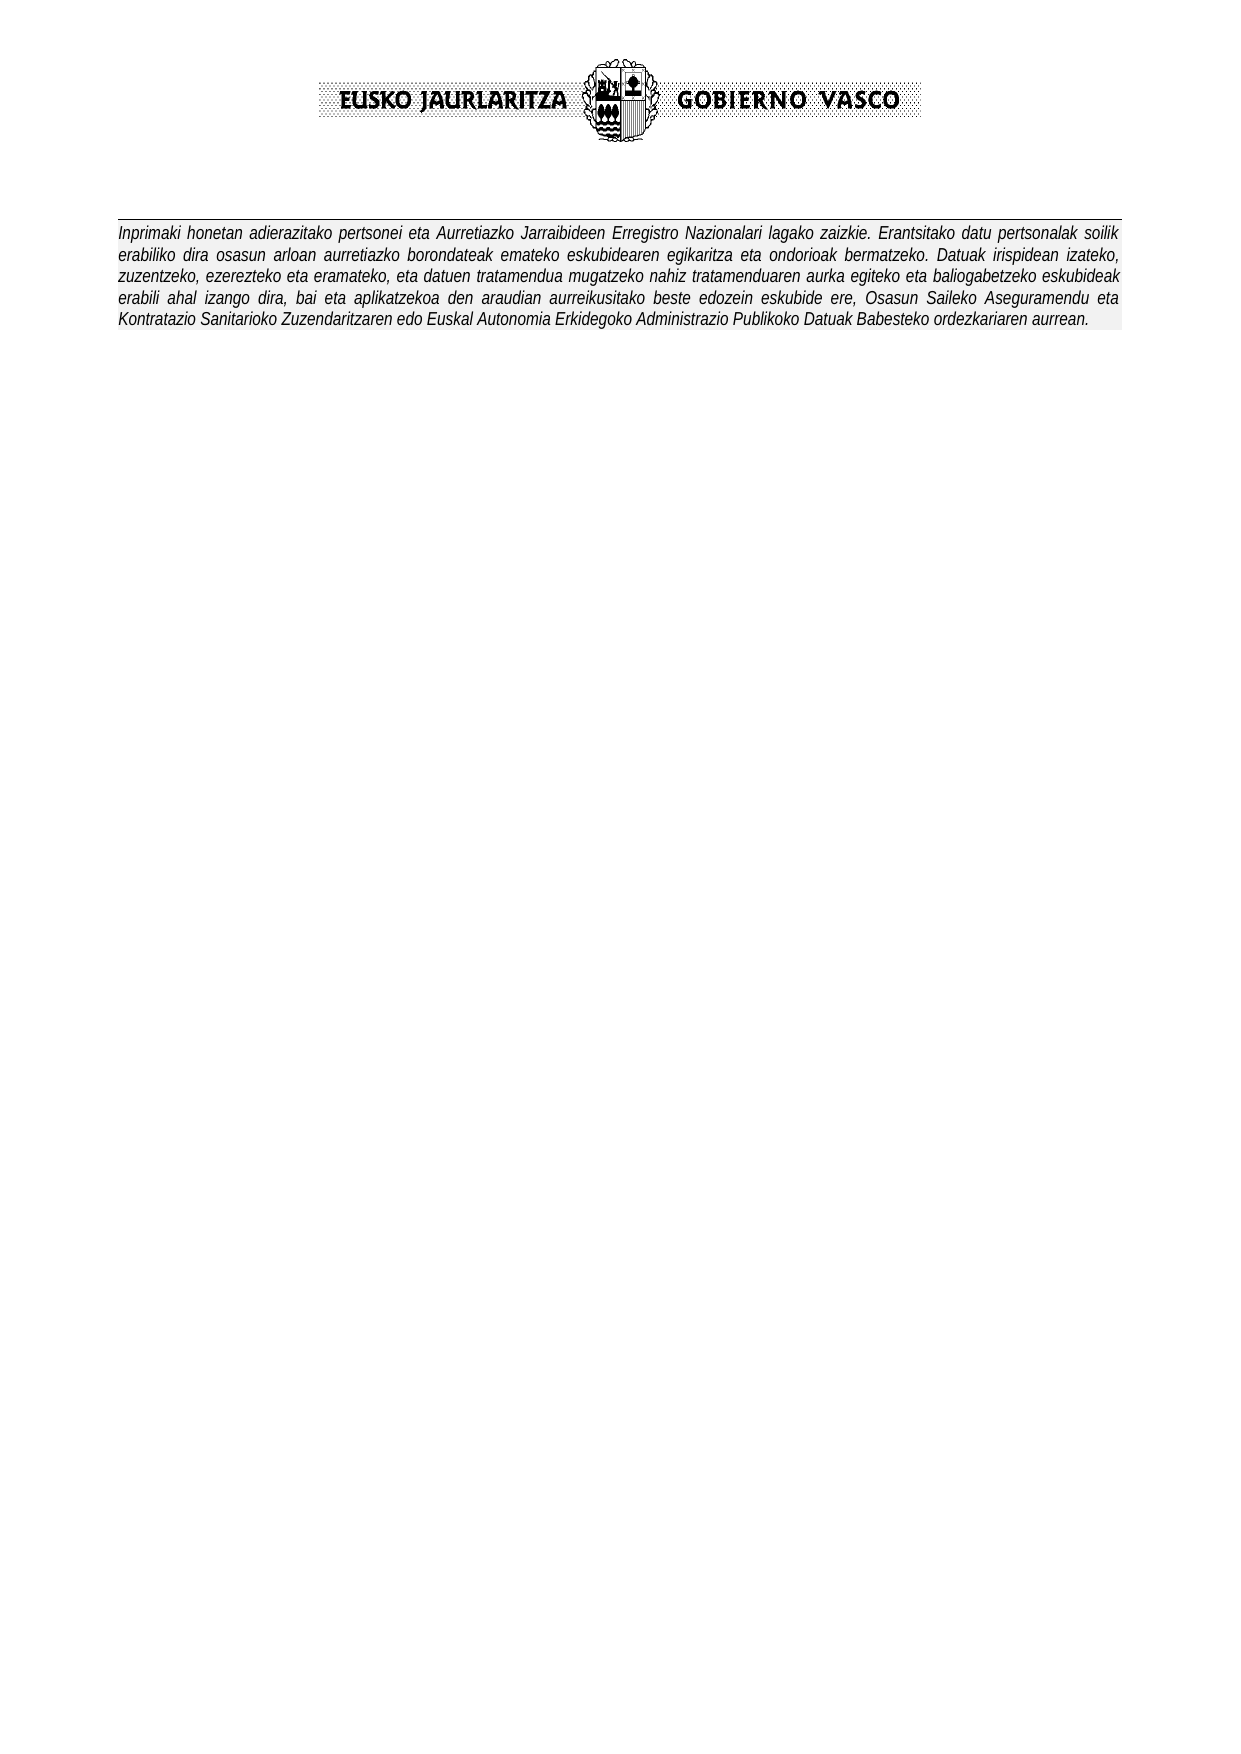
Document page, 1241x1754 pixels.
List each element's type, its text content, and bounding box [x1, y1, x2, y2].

picture [319, 59, 921, 142]
